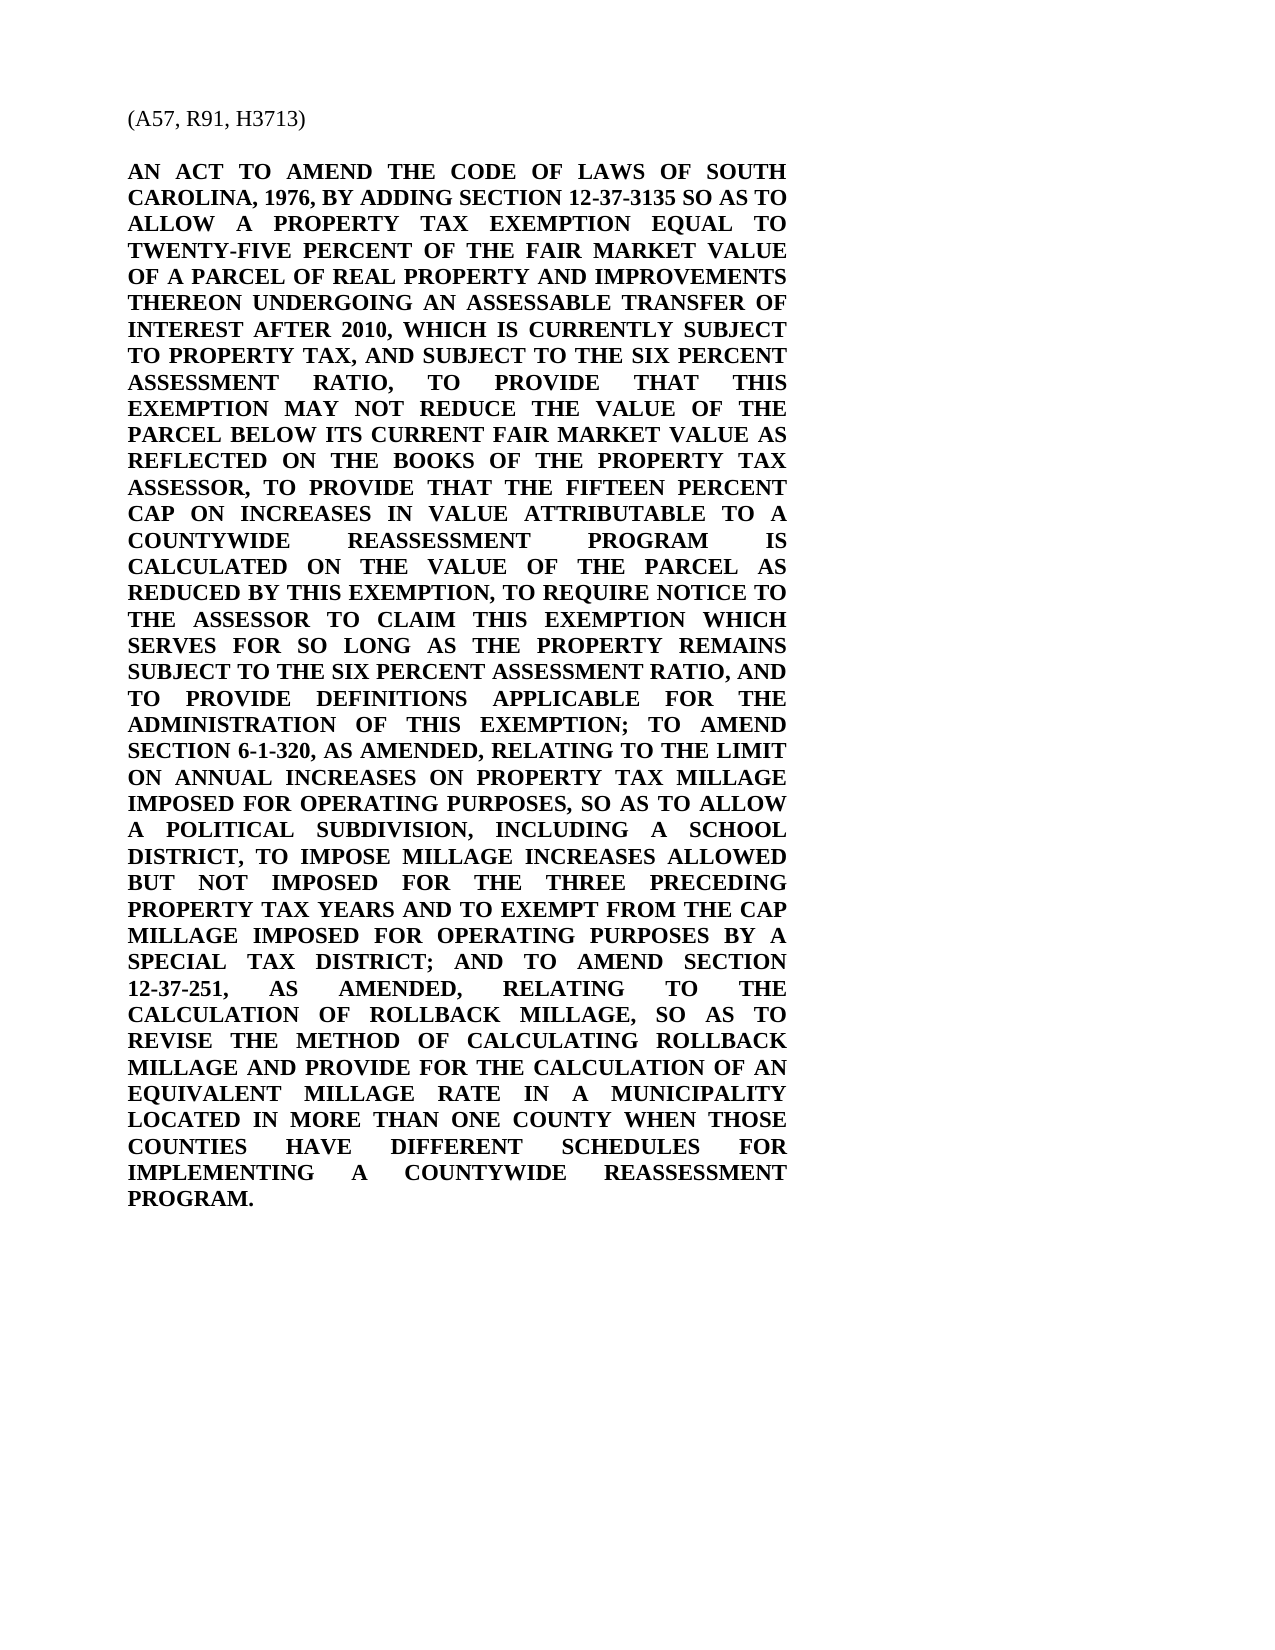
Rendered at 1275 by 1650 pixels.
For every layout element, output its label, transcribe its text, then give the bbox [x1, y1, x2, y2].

text (A57, R91, H3713) [127, 105, 787, 131]
text AN ACT TO AMEND THE CODE OF LAWS OF SOUTH CAROLINA, 1976, BY ADDING SECTION 12-37-3135 SO AS TO ALLOW A PROPERTY TAX EXEMPTION EQUAL TO TWENTY-FIVE PERCENT OF THE FAIR MARKET VALUE OF A PARCEL OF REAL PROPERTY AND IMPROVEMENTS THEREON UNDERGOING AN ASSESSABLE TRANSFER OF INTEREST AFTER 2010, WHICH IS CURRENTLY SUBJECT TO PROPERTY TAX, AND SUBJECT TO THE SIX PERCENT ASSESSMENT RATIO, TO PROVIDE THAT THIS EXEMPTION MAY NOT REDUCE THE VALUE OF THE PARCEL BELOW ITS CURRENT FAIR MARKET VALUE AS REFLECTED ON THE BOOKS OF THE PROPERTY TAX ASSESSOR, TO PROVIDE THAT THE FIFTEEN PERCENT CAP ON INCREASES IN VALUE ATTRIBUTABLE TO A COUNTYWIDE REASSESSMENT PROGRAM IS CALCULATED ON THE VALUE OF THE PARCEL AS REDUCED BY THIS EXEMPTION, TO REQUIRE NOTICE TO THE ASSESSOR TO CLAIM THIS EXEMPTION WHICH SERVES FOR SO LONG AS THE PROPERTY REMAINS SUBJECT TO THE SIX PERCENT ASSESSMENT RATIO, AND TO PROVIDE DEFINITIONS APPLICABLE FOR THE ADMINISTRATION OF THIS EXEMPTION; TO AMEND SECTION 6-1-320, AS AMENDED, RELATING TO THE LIMIT ON ANNUAL INCREASES ON PROPERTY TAX MILLAGE IMPOSED FOR OPERATING PURPOSES, SO AS TO ALLOW A POLITICAL SUBDIVISION, INCLUDING A SCHOOL DISTRICT, TO IMPOSE MILLAGE INCREASES ALLOWED BUT NOT IMPOSED FOR THE THREE PRECEDING PROPERTY TAX YEARS AND TO EXEMPT FROM THE CAP MILLAGE IMPOSED FOR OPERATING PURPOSES BY A SPECIAL TAX DISTRICT; AND TO AMEND SECTION 12-37-251, AS AMENDED, RELATING TO THE CALCULATION OF ROLLBACK MILLAGE, SO AS TO REVISE THE METHOD OF CALCULATING ROLLBACK MILLAGE AND PROVIDE FOR THE CALCULATION OF AN EQUIVALENT MILLAGE RATE IN A MUNICIPALITY LOCATED IN MORE THAN ONE COUNTY WHEN THOSE COUNTIES HAVE DIFFERENT SCHEDULES FOR IMPLEMENTING A COUNTYWIDE REASSESSMENT PROGRAM. [127, 158, 787, 1212]
